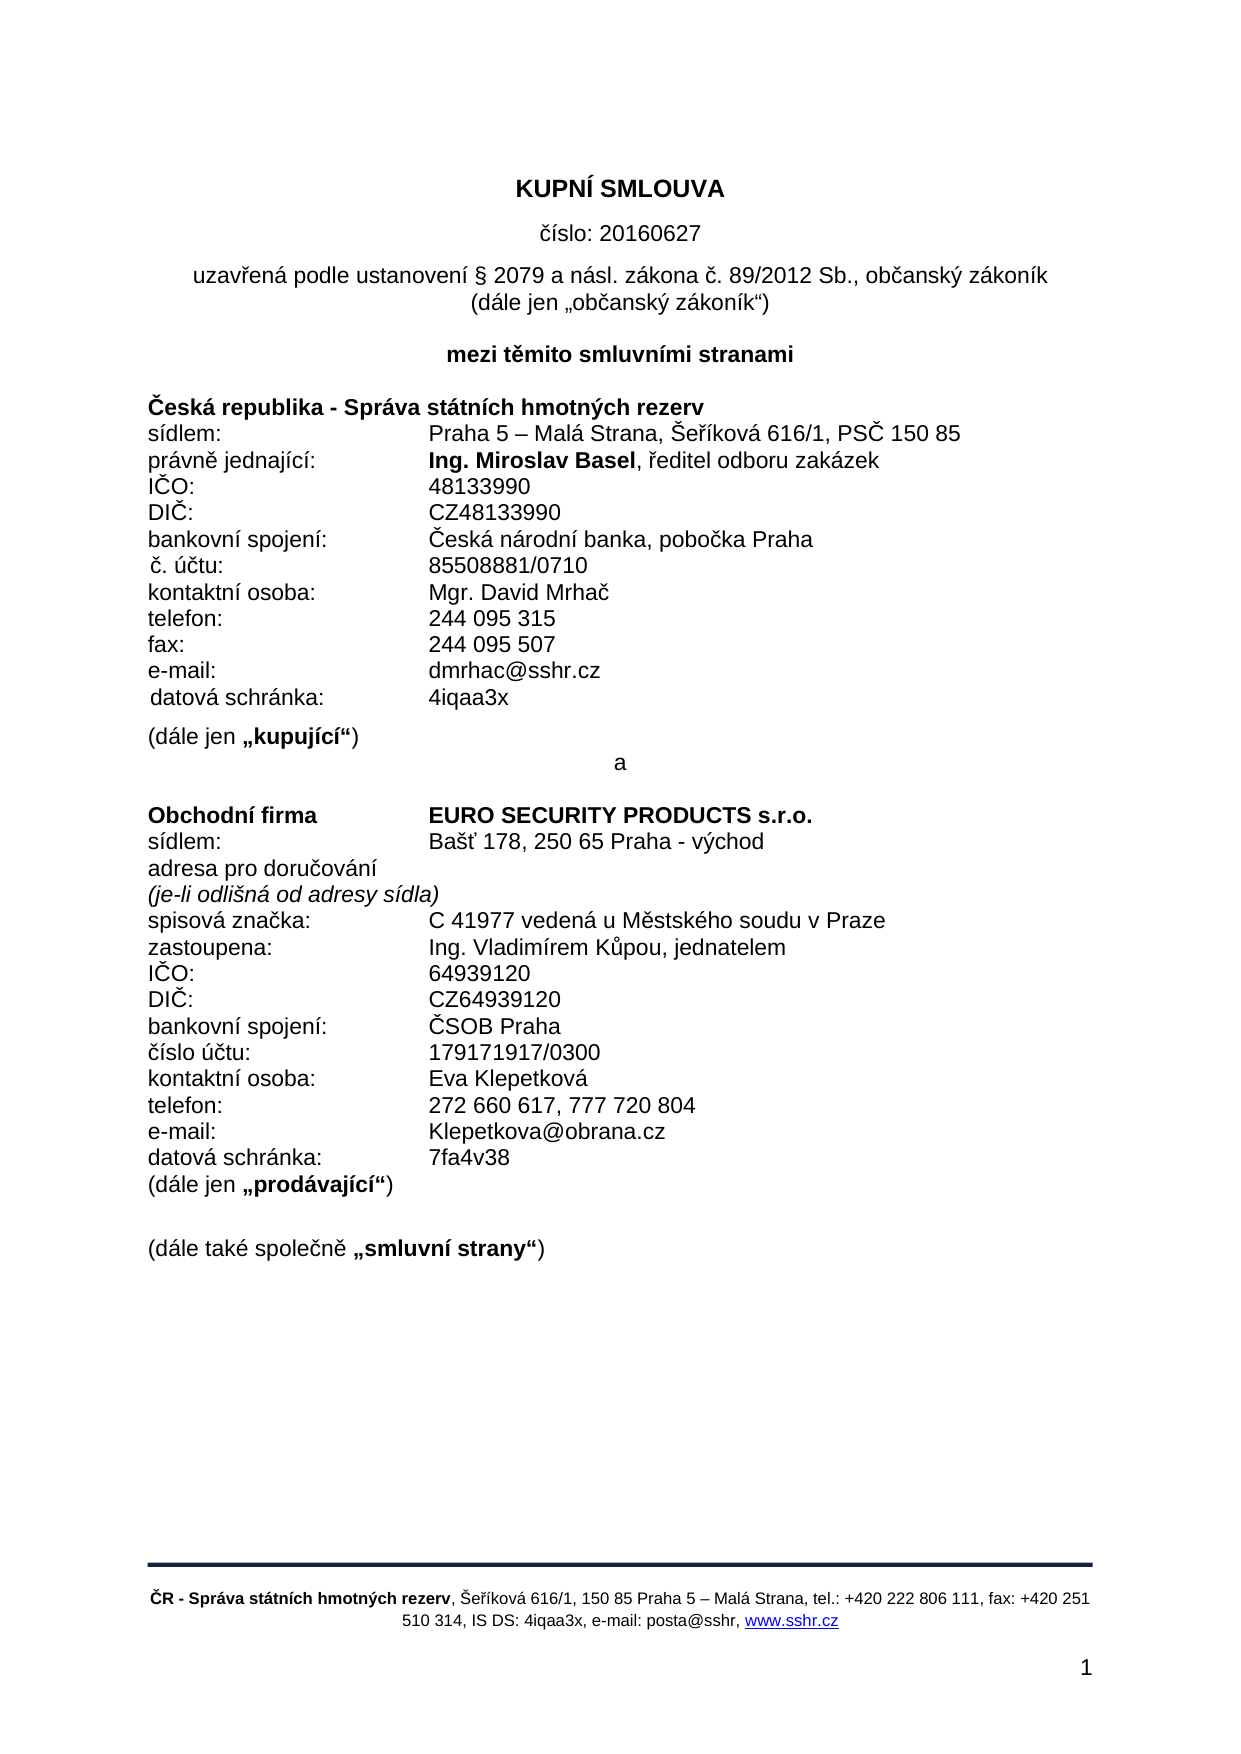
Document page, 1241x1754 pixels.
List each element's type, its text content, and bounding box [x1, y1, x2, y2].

text právně jednající: Ing. Miroslav Basel, ředitel odboru zakázek [148, 447, 1093, 473]
text kontaktní osoba: Mgr. David Mrhač [148, 578, 1093, 605]
text číslo: 20160627 [148, 219, 1093, 246]
text (je-li odlišná od adresy sídla) [148, 881, 1093, 907]
text bankovní spojení: ČSOB Praha [148, 1013, 1093, 1039]
text sídlem: Bašť 178, 250 65 Praha - východ [148, 828, 1093, 854]
text zastoupena: Ing. Vladimírem Kůpou, jednatelem [148, 933, 1093, 960]
text (dále jen „občanský zákoník“) [148, 288, 1093, 315]
text telefon: 244 095 315 [148, 605, 1093, 631]
text (dále také společně „smluvní strany“) [148, 1234, 1093, 1261]
text kontaktní osoba: Eva Klepetková [148, 1065, 1093, 1092]
text číslo účtu: 179171917/0300 [148, 1039, 1093, 1065]
text (dále jen „prodávající“) [148, 1171, 1093, 1197]
text spisová značka: C 41977 vedená u Městského soudu v Praze [148, 907, 1093, 933]
text e-mail: Klepetkova@obrana.cz [148, 1118, 1093, 1144]
text datová schránka: 7fa4v38 [148, 1144, 1093, 1171]
text DIČ: CZ64939120 [148, 986, 1093, 1013]
text sídlem: Praha 5 – Malá Strana, Šeříková 616/1, PSČ 150 85 [148, 420, 1093, 447]
text č. účtu: 85508881/0710 [150, 552, 1093, 578]
text datová schránka: 4iqaa3x [150, 684, 1093, 710]
text IČO: 64939120 [148, 960, 1093, 986]
text IČO: 48133990 [148, 473, 1093, 499]
text KUPNÍ SMLOUVA [148, 174, 1093, 203]
text adresa pro doručování [148, 854, 1093, 881]
text fax: 244 095 507 [148, 631, 1093, 657]
text e-mail: dmrhac@sshr.cz [148, 657, 1093, 684]
text telefon: 272 660 617, 777 720 804 [148, 1092, 1093, 1118]
text bankovní spojení: Česká národní banka, pobočka Praha [148, 526, 1093, 552]
text mezi těmito smluvními stranami [148, 341, 1093, 368]
text uzavřená podle ustanovení § 2079 a násl. zákona č. 89/2012 Sb., občanský zákoník [148, 262, 1093, 288]
text (dále jen „kupující“) [148, 723, 1093, 749]
text a [148, 749, 1093, 775]
subtitle Česká republika - Správa státních hmotných rezerv [148, 394, 1093, 420]
text Obchodní firma EURO SECURITY PRODUCTS s.r.o. [148, 802, 1093, 828]
text DIČ: CZ48133990 [148, 499, 1093, 526]
